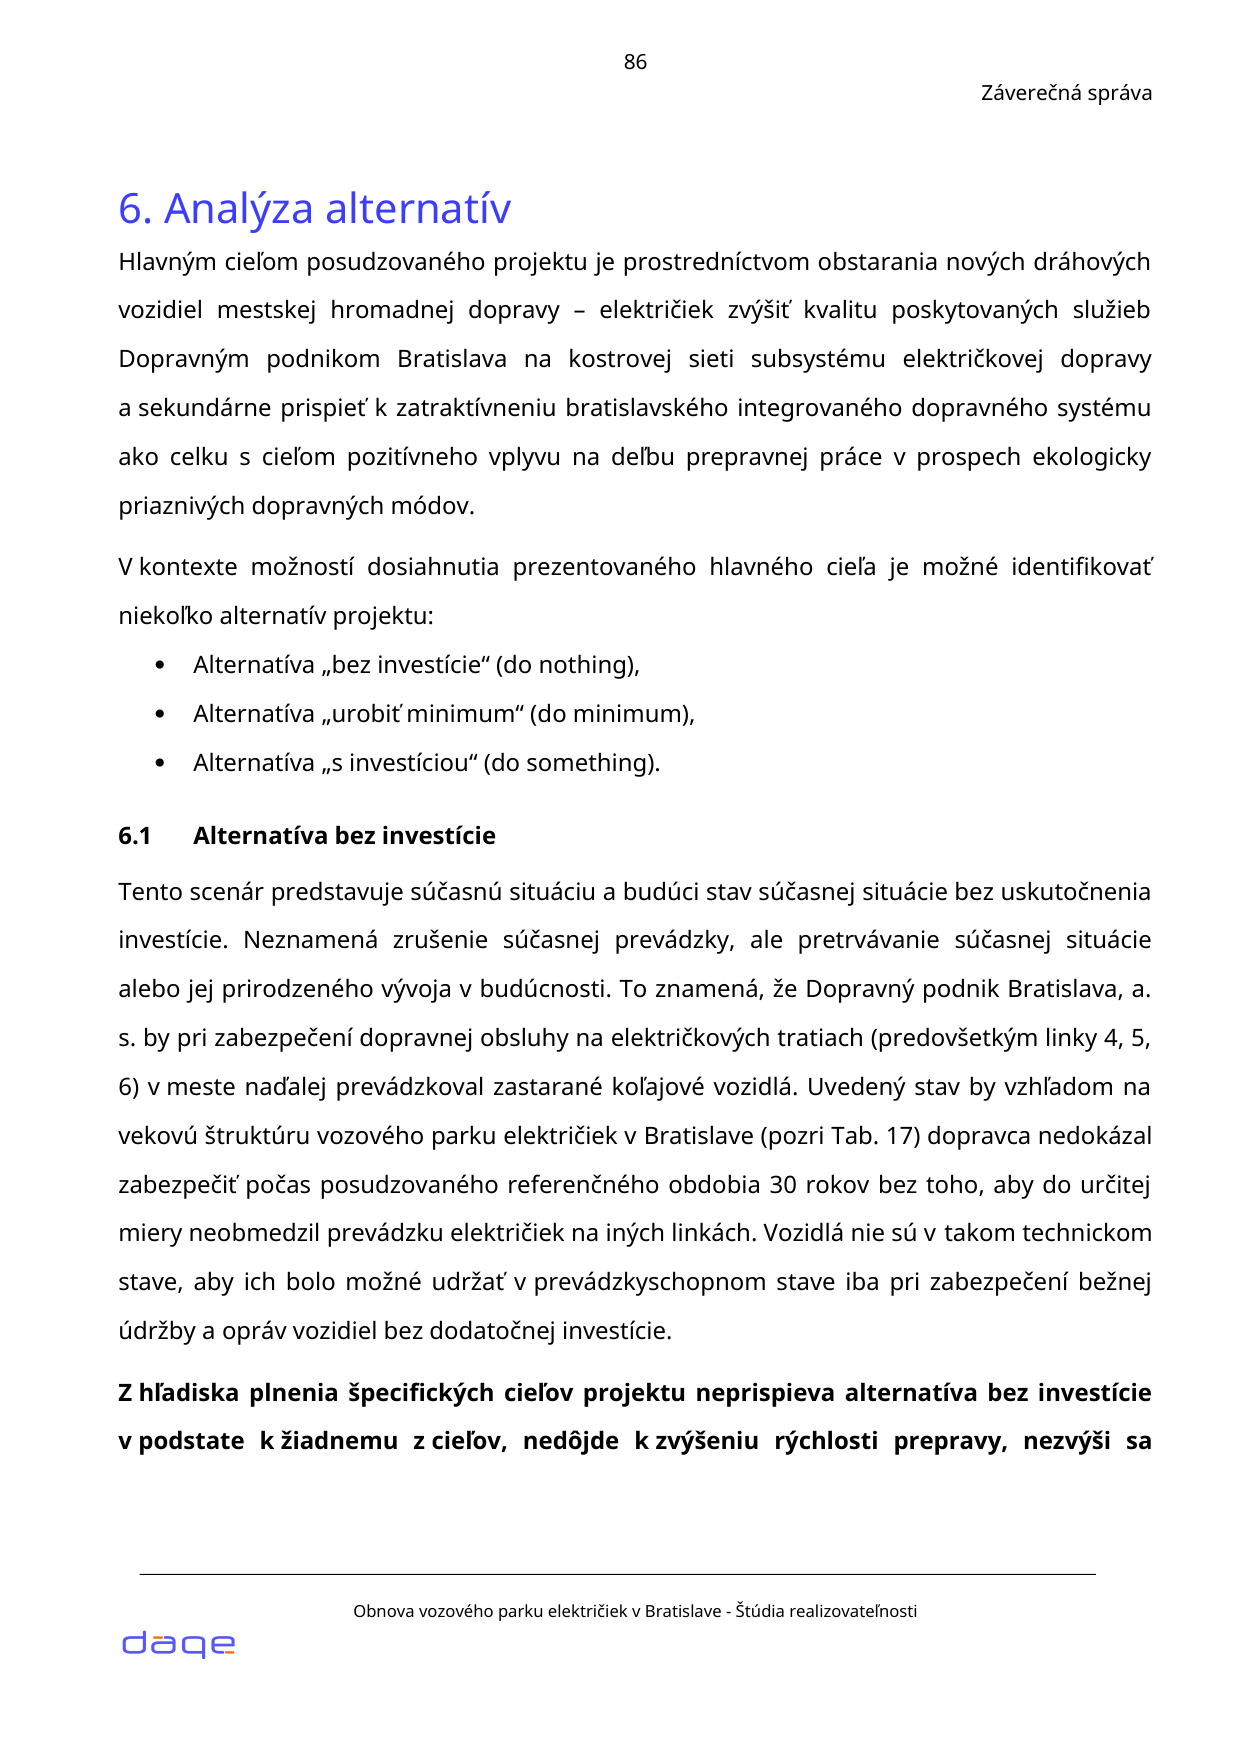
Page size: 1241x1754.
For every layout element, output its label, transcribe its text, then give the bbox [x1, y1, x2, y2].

list Alternatíva „s investíciou“ (do something). [156, 745, 1153, 778]
text V kontexte možností dosiahnutia prezentovaného hlavného cieľa je možné identifikovať niekoľko alternatív projektu: [118, 550, 1153, 631]
list Alternatíva „urobiť minimum“ (do minimum), [156, 696, 1153, 729]
subtitle 6. Analýza alternatív [118, 163, 1153, 238]
list Alternatíva „bez investície“ (do nothing), [156, 648, 1153, 680]
picture [118, 1621, 241, 1668]
text Tento scenár predstavuje súčasnú situáciu a budúci stav súčasnej situácie bez uskutočnenia investície. Neznamená zrušenie súčasnej prevádzky, ale pretrvávanie súčasnej situácie alebo jej prirodzeného vývoja v budúcnosti. To znamená, že Dopravný podnik Bratislava, a. s. by pri zabezpečení dopravnej obsluhy na električkových tratiach (predovšetkým linky 4, 5, 6) v meste naďalej prevádzkoval zastarané koľajové vozidlá. Uvedený stav by vzhľadom na vekovú štruktúru vozového parku električiek v Bratislave (pozri Tab. 17) dopravca nedokázal zabezpečiť počas posudzovaného referenčného obdobia 30 rokov bez toho, aby do určitej miery neobmedzil prevádzku električiek na iných linkách. Vozidlá nie sú v takom technickom stave, aby ich bolo možné udržať v prevádzkyschopnom stave iba pri zabezpečení bežnej údržby a opráv vozidiel bez dodatočnej investície. [118, 874, 1153, 1347]
subtitle 6.1 Alternatíva bez investície [118, 819, 1153, 852]
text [118, 1375, 1153, 1457]
text Hlavným cieľom posudzovaného projektu je prostredníctvom obstarania nových dráhových vozidiel mestskej hromadnej dopravy – električiek zvýšiť kvalitu poskytovaných služieb Dopravným podnikom Bratislava na kostrovej sieti subsystému električkovej dopravy a sekundárne prispieť k zatraktívneniu bratislavského integrovaného dopravného systému ako celku s cieľom pozitívneho vplyvu na deľbu prepravnej práce v prospech ekologicky priaznivých dopravných módov. [118, 244, 1153, 521]
